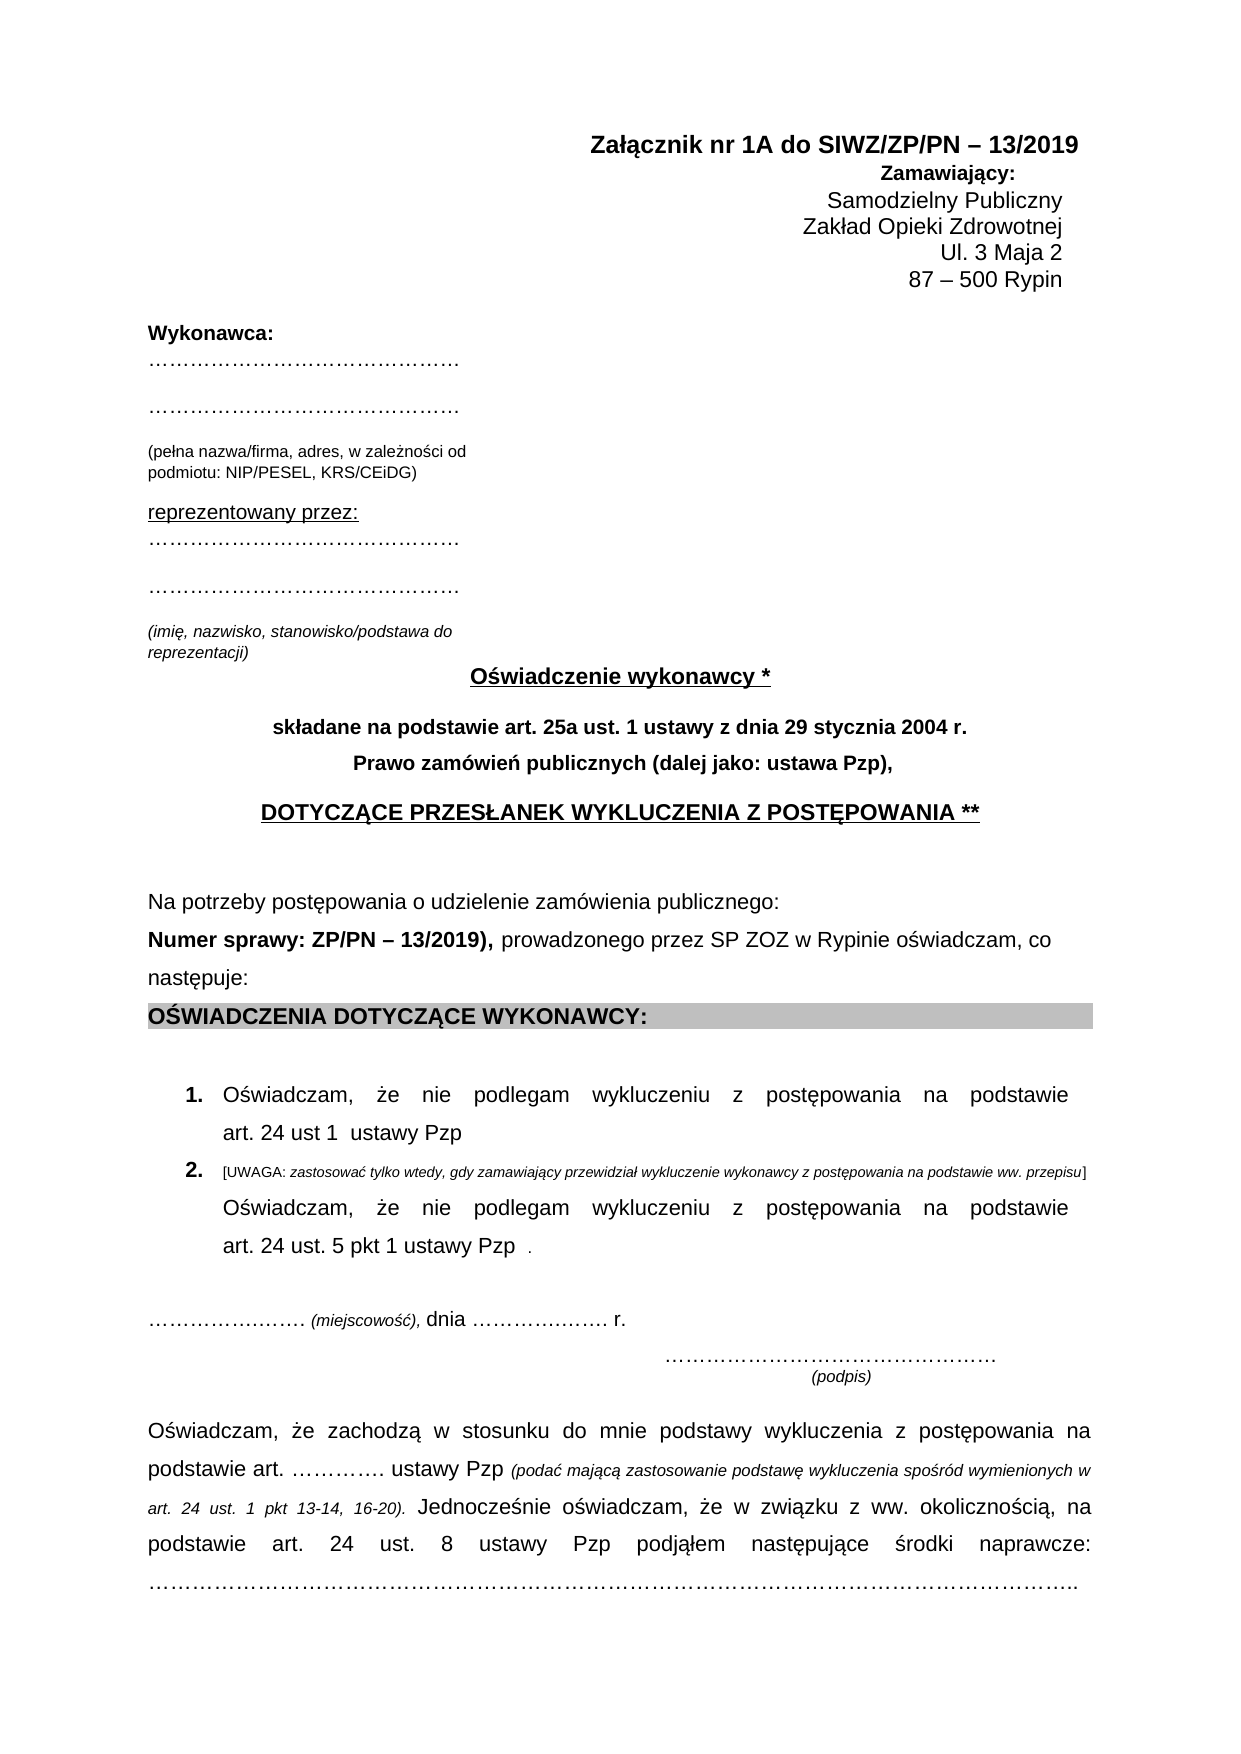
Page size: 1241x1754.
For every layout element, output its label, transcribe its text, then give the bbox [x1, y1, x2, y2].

text DOTYCZĄCE PRZESŁANEK WYKLUCZENIA Z POSTĘPOWANIA ** [148, 799, 1093, 826]
text Oświadczenie wykonawcy * [148, 663, 1093, 689]
text Prawo zamówień publicznych (dalej jako: ustawa Pzp), [148, 751, 1093, 775]
text (imię, nazwisko, stanowisko/podstawa do reprezentacji) [148, 622, 472, 662]
text Ul. 3 Maja 2 [694, 239, 1062, 266]
list Oświadczam, że nie podlegam wykluczeniu z postępowania na podstawie art. 24 ust. 5 pkt 1 ustawy Pzp . [223, 1195, 1093, 1258]
text Zakład Opieki Zdrowotnej [694, 213, 1062, 239]
text …………….……. (miejscowość), dnia ………….……. r. [148, 1307, 1093, 1331]
text reprezentowany przez: [148, 500, 1093, 524]
list Oświadczam, że nie podlegam wykluczeniu z postępowania na podstawie art. 24 ust 1 ustawy Pzp [185, 1082, 1093, 1144]
text (podpis) [738, 1366, 1093, 1386]
text Załącznik nr 1A do SIWZ/ZP/PN – 13/2019 [547, 130, 1093, 158]
text składane na podstawie art. 25a ust. 1 ustawy z dnia 29 stycznia 2004 r. [148, 715, 1093, 739]
text ……………………………………………………………………………… [148, 346, 472, 418]
text Zamawiający: [620, 161, 1093, 185]
text 87 – 500 Rypin [694, 266, 1062, 292]
text OŚWIADCZENIA DOTYCZĄCE WYKONAWCY: [148, 1003, 1093, 1029]
text Wykonawca: [148, 321, 1093, 344]
text (pełna nazwa/firma, adres, w zależności od podmiotu: NIP/PESEL, KRS/CEiDG) [148, 442, 472, 482]
text ………………………………………… [148, 1342, 1093, 1366]
text Samodzielny Publiczny [694, 187, 1062, 213]
text Na potrzeby postępowania o udzielenie zamówienia publicznego: Numer sprawy: ZP/PN – 13/2019), prowadzonego przez SP ZOZ w Rypinie oświadczam, co następuje: [148, 889, 1093, 990]
text Oświadczam, że zachodzą w stosunku do mnie podstawy wykluczenia z postępowania na podstawie art. …………. ustawy Pzp (podać mającą zastosowanie podstawę wykluczenia spośród wymienionych w art. 24 ust. 1 pkt 13-14, 16-20). Jednocześnie oświadczam, że w związku z ww. okolicznością, na podstawie art. 24 ust. 8 ustawy Pzp podjąłem następujące środki naprawcze: ……………………………………………………………………………………………………………….. [148, 1418, 1093, 1594]
list [UWAGA: zastosować tylko wtedy, gdy zamawiający przewidział wykluczenie wykonawcy z postępowania na podstawie ww. przepisu] [185, 1157, 1093, 1182]
text ……………………………………………………………………………… [148, 526, 472, 598]
